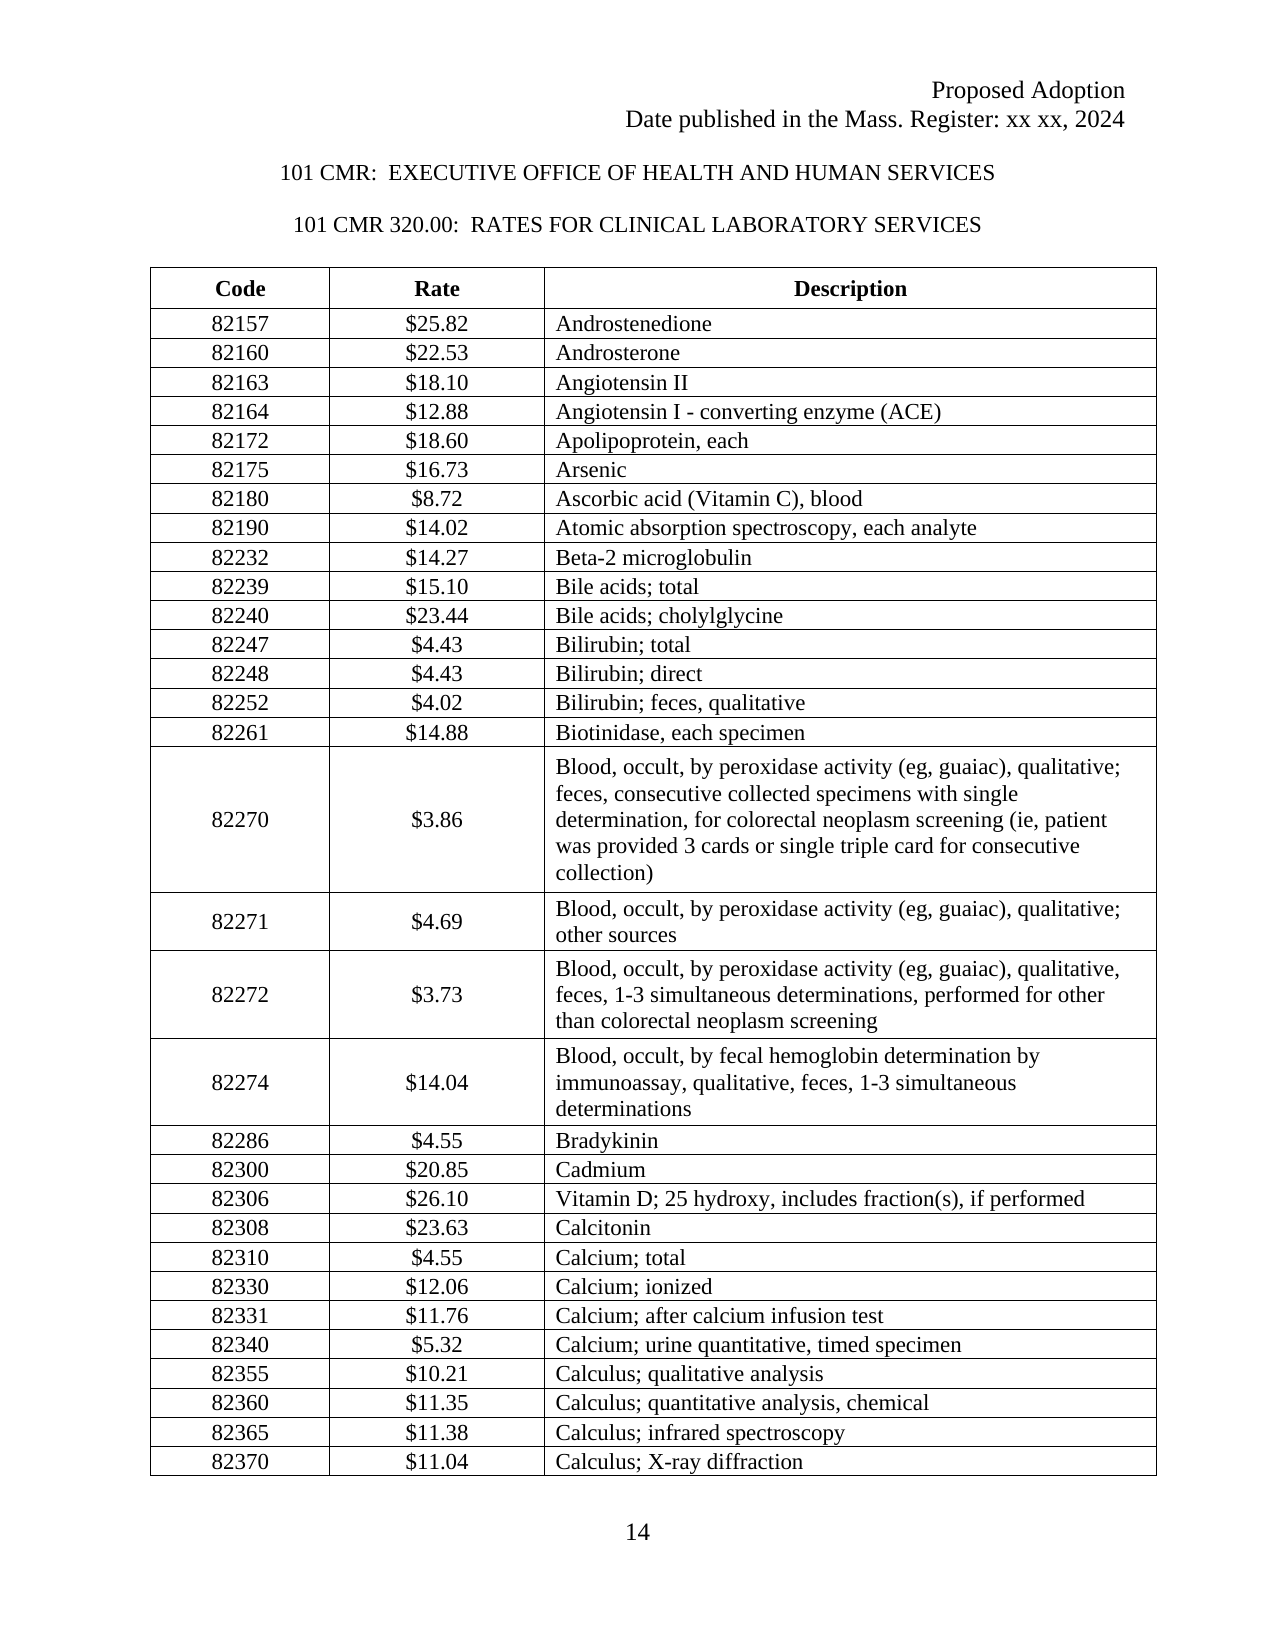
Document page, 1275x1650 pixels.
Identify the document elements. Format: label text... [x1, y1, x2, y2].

table_cell $11.76 [330, 1301, 544, 1329]
table_cell $3.86 [330, 747, 544, 892]
table_cell Calculus; infrared spectroscopy [545, 1418, 1156, 1446]
table_cell $12.88 [330, 397, 544, 425]
table_cell 82175 [151, 455, 329, 483]
table_cell $16.73 [330, 455, 544, 483]
table_cell Calcitonin [545, 1214, 1156, 1242]
table_cell Angiotensin II [545, 368, 1156, 396]
table_cell 82340 [151, 1330, 329, 1358]
table_cell $20.85 [330, 1155, 544, 1183]
table_cell 82330 [151, 1272, 329, 1300]
table_cell $4.02 [330, 689, 544, 717]
table_cell $3.73 [330, 951, 544, 1037]
table_cell $15.10 [330, 572, 544, 600]
table_cell $23.63 [330, 1214, 544, 1242]
table_cell Androsterone [545, 339, 1156, 367]
table_cell Bile acids; cholylglycine [545, 601, 1156, 629]
table_cell 82274 [151, 1039, 329, 1125]
table_cell 82261 [151, 718, 329, 746]
table_cell $23.44 [330, 601, 544, 629]
table_cell Androstenedione [545, 309, 1156, 337]
table_cell $25.82 [330, 309, 544, 337]
table_cell $14.02 [330, 514, 544, 542]
table_cell Bilirubin; feces, qualitative [545, 689, 1156, 717]
table_cell Arsenic [545, 455, 1156, 483]
table_cell 82286 [151, 1126, 329, 1154]
table_cell Cadmium [545, 1155, 1156, 1183]
table_cell $4.43 [330, 630, 544, 658]
table_cell Blood, occult, by peroxidase activity (eg, guaiac), qualitative; other sources [545, 893, 1156, 950]
table_cell 82232 [151, 543, 329, 571]
table_cell $11.38 [330, 1418, 544, 1446]
table_cell 82310 [151, 1243, 329, 1271]
table_cell $12.06 [330, 1272, 544, 1300]
table_cell $18.10 [330, 368, 544, 396]
table_cell $14.27 [330, 543, 544, 571]
table_cell Ascorbic acid (Vitamin C), blood [545, 484, 1156, 512]
table_cell Calculus; X-ray diffraction [545, 1447, 1156, 1475]
table_cell Calculus; qualitative analysis [545, 1359, 1156, 1387]
table_cell Calcium; urine quantitative, timed specimen [545, 1330, 1156, 1358]
table_cell $18.60 [330, 426, 544, 454]
table_cell 82247 [151, 630, 329, 658]
table_header Code [151, 268, 329, 308]
table_cell 82160 [151, 339, 329, 367]
table_cell 82239 [151, 572, 329, 600]
table_cell Calcium; total [545, 1243, 1156, 1271]
table_cell Apolipoprotein, each [545, 426, 1156, 454]
table_cell Blood, occult, by peroxidase activity (eg, guaiac), qualitative, feces, 1-3 simultaneous determinations, performed for other than colorectal neoplasm screening [545, 951, 1156, 1037]
table_cell 82271 [151, 893, 329, 950]
table_cell Calculus; quantitative analysis, chemical [545, 1389, 1156, 1417]
table_cell $11.04 [330, 1447, 544, 1475]
table_cell 82308 [151, 1214, 329, 1242]
table_cell $14.04 [330, 1039, 544, 1125]
table_cell 82252 [151, 689, 329, 717]
table_cell $22.53 [330, 339, 544, 367]
table_cell $26.10 [330, 1184, 544, 1212]
table_cell 82360 [151, 1389, 329, 1417]
table_cell 82240 [151, 601, 329, 629]
table_cell Calcium; after calcium infusion test [545, 1301, 1156, 1329]
table_cell 82355 [151, 1359, 329, 1387]
table_cell 82365 [151, 1418, 329, 1446]
table_cell $11.35 [330, 1389, 544, 1417]
table_cell 82163 [151, 368, 329, 396]
table_cell Bile acids; total [545, 572, 1156, 600]
table_cell Vitamin D; 25 hydroxy, includes fraction(s), if performed [545, 1184, 1156, 1212]
table_cell $4.55 [330, 1243, 544, 1271]
table_cell Beta-2 microglobulin [545, 543, 1156, 571]
table_cell 82164 [151, 397, 329, 425]
table_cell Bilirubin; direct [545, 659, 1156, 687]
table_cell Blood, occult, by peroxidase activity (eg, guaiac), qualitative; feces, consecutive collected specimens with single determination, for colorectal neoplasm screening (ie, patient was provided 3 cards or single triple card for consecutive collection) [545, 747, 1156, 892]
table_cell Blood, occult, by fecal hemoglobin determination by immunoassay, qualitative, feces, 1-3 simultaneous determinations [545, 1039, 1156, 1125]
table_cell $4.55 [330, 1126, 544, 1154]
table_cell 82272 [151, 951, 329, 1037]
table_cell 82157 [151, 309, 329, 337]
table_cell 82370 [151, 1447, 329, 1475]
table_cell 82190 [151, 514, 329, 542]
table_cell $5.32 [330, 1330, 544, 1358]
table_cell Calcium; ionized [545, 1272, 1156, 1300]
table_cell $14.88 [330, 718, 544, 746]
table_cell 82270 [151, 747, 329, 892]
table_cell Atomic absorption spectroscopy, each analyte [545, 514, 1156, 542]
table_cell Angiotensin I - converting enzyme (ACE) [545, 397, 1156, 425]
table_cell $4.69 [330, 893, 544, 950]
table_cell 82306 [151, 1184, 329, 1212]
table_cell 82248 [151, 659, 329, 687]
table_header Rate [330, 268, 544, 308]
table_cell $10.21 [330, 1359, 544, 1387]
table_cell Biotinidase, each specimen [545, 718, 1156, 746]
table_cell $4.43 [330, 659, 544, 687]
table_cell $8.72 [330, 484, 544, 512]
table_cell Bradykinin [545, 1126, 1156, 1154]
table_cell 82172 [151, 426, 329, 454]
table_cell 82180 [151, 484, 329, 512]
table_header Description [545, 268, 1156, 308]
table_cell 82300 [151, 1155, 329, 1183]
table_cell 82331 [151, 1301, 329, 1329]
table_cell Bilirubin; total [545, 630, 1156, 658]
